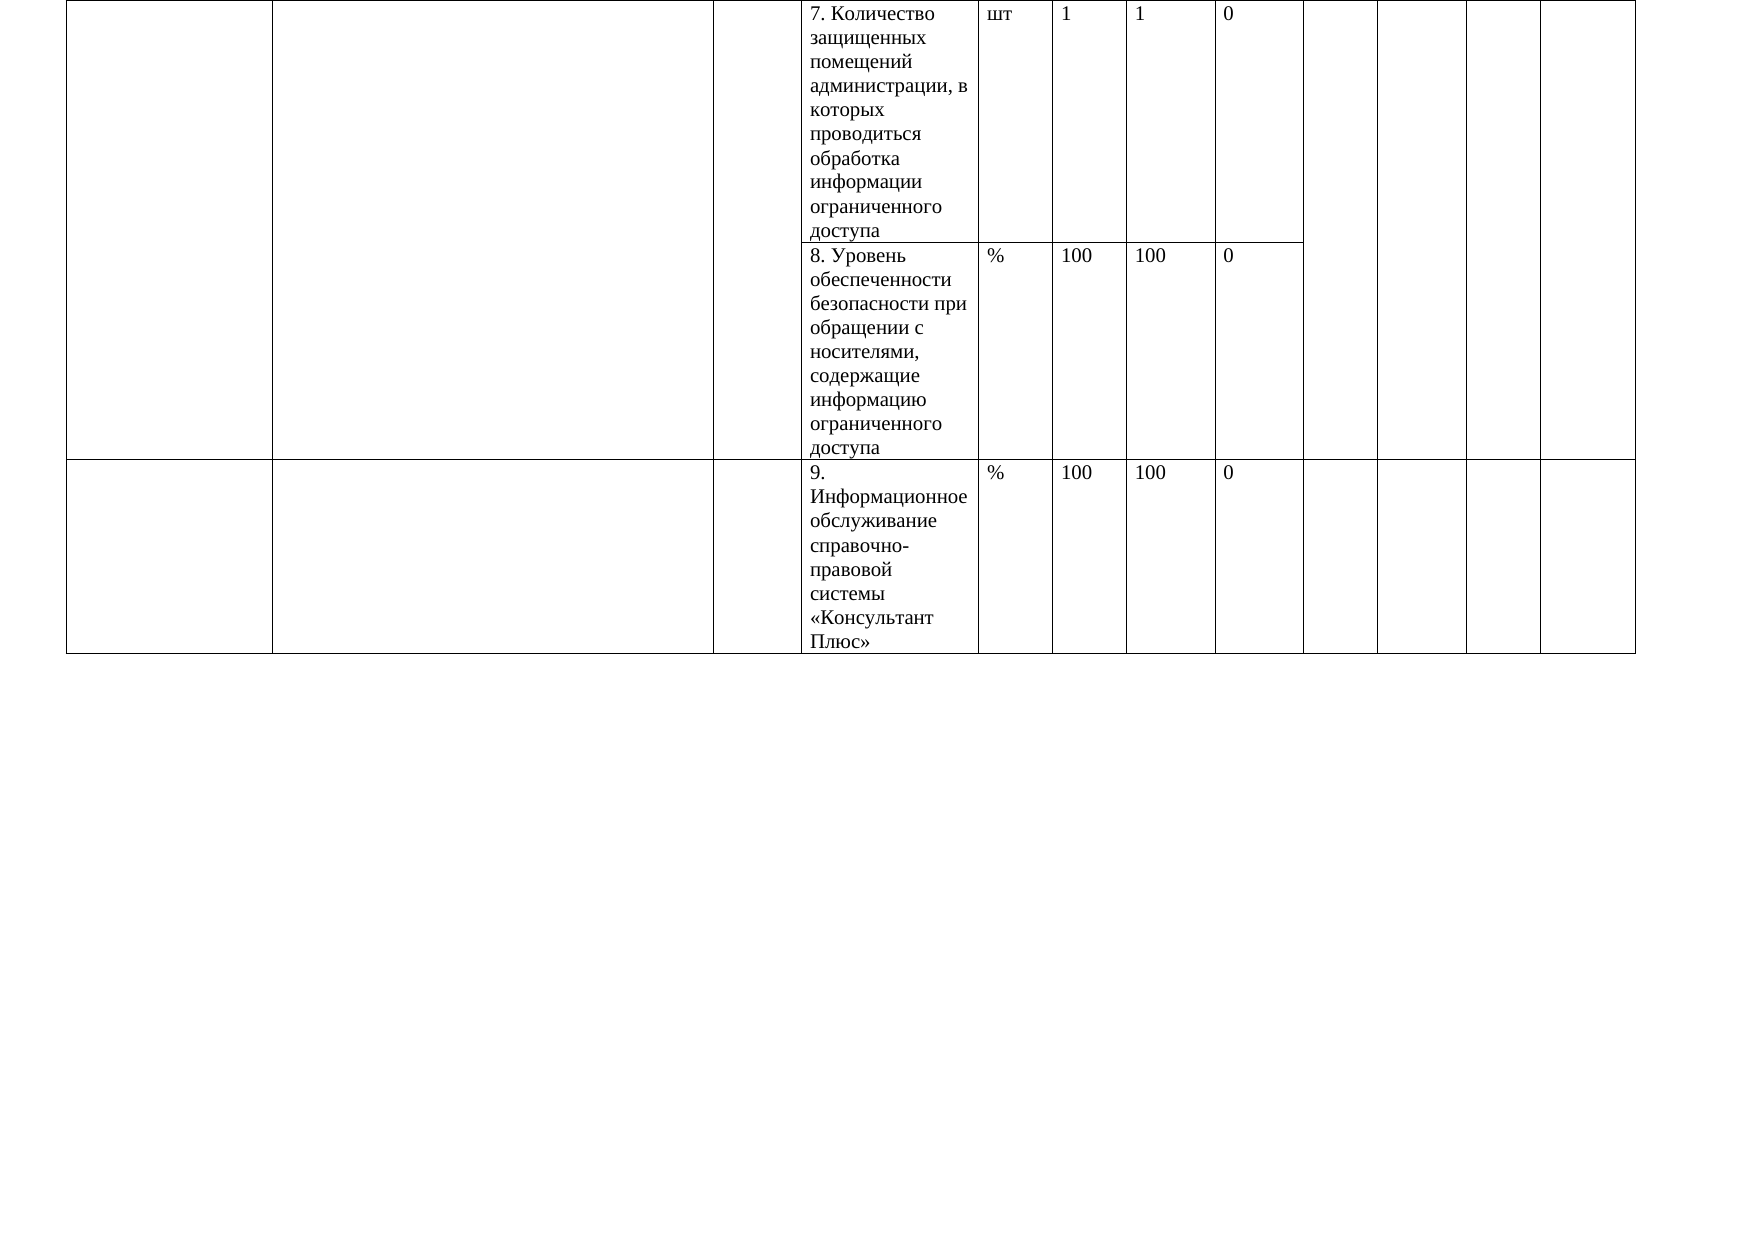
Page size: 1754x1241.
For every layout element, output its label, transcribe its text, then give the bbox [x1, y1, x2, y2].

table_cell [1378, 460, 1466, 653]
table_cell [1304, 460, 1377, 653]
table_cell [273, 460, 713, 653]
table_cell % [979, 243, 1052, 459]
table_cell [714, 460, 801, 653]
table_cell 9. Информационное обслуживание справочно-правовой системы «Консультант Плюс» [802, 460, 978, 653]
table_cell 8. Уровень обеспеченности безопасности при обращении с носителями, содержащие информацию ограниченного доступа [802, 243, 978, 459]
table_cell [1467, 460, 1540, 653]
table_cell % [979, 460, 1052, 653]
table_cell 1 [1053, 1, 1126, 242]
table_cell [1541, 460, 1635, 653]
table_cell 1 [1127, 1, 1215, 242]
table_cell 100 [1053, 460, 1126, 653]
table_cell 7. Количество защищенных помещений администрации, в которых проводиться обработка информации ограниченного доступа [802, 1, 978, 242]
table_cell 100 [1127, 460, 1215, 653]
table_cell шт [979, 1, 1052, 242]
table_cell 100 [1053, 243, 1126, 459]
table_cell 0 [1216, 460, 1303, 653]
table_cell 0 [1216, 1, 1303, 242]
table_cell 100 [1127, 243, 1215, 459]
table_cell 0 [1216, 243, 1303, 459]
table_cell [67, 460, 272, 653]
